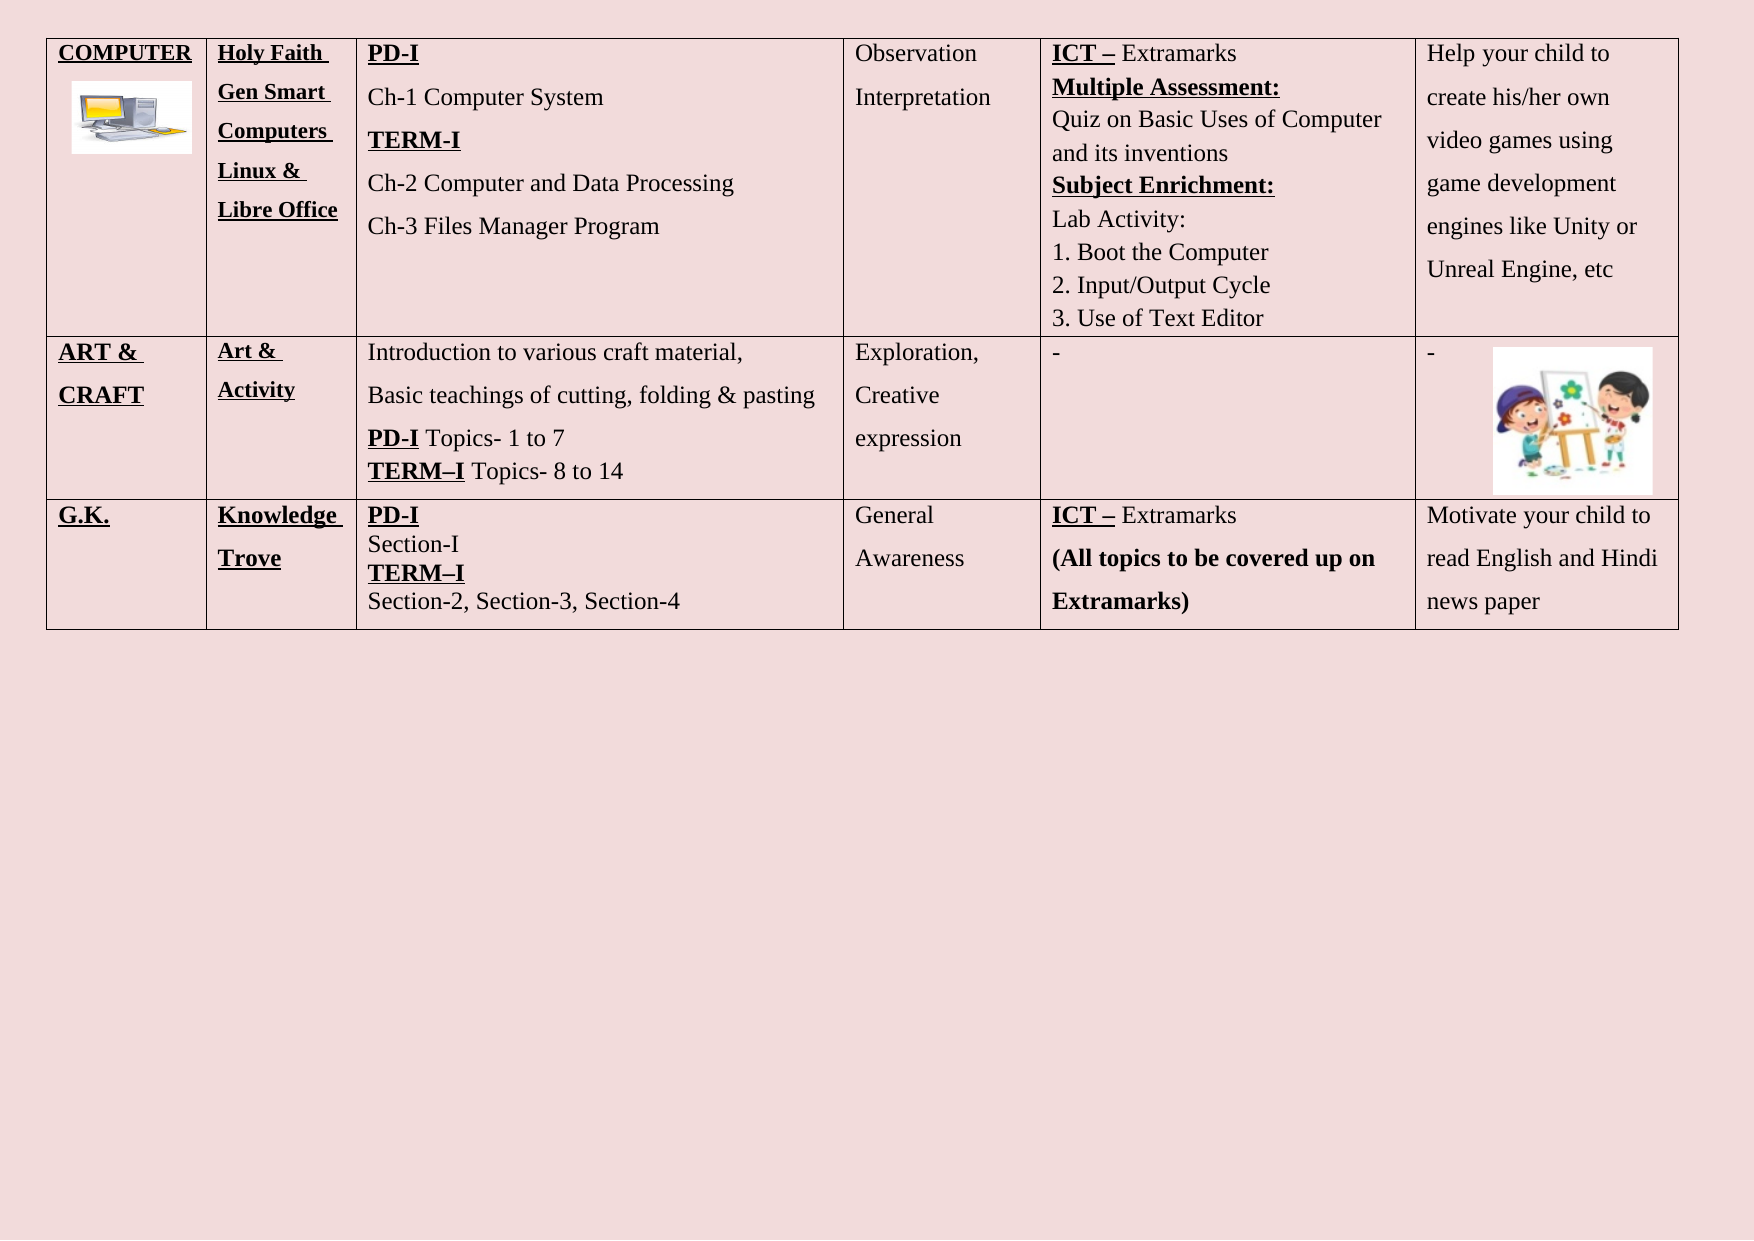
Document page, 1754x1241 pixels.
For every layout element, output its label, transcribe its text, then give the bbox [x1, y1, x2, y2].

table_cell ICT – Extramarks (All topics to be covered up on Extramarks) [1041, 500, 1415, 629]
table_cell COMPUTER [47, 39, 206, 336]
table_cell G.K. [47, 500, 206, 629]
table_cell Exploration, Creative expression [844, 337, 1040, 499]
table_cell ART & CRAFT [47, 337, 206, 499]
table_cell Introduction to various craft material, Basic teachings of cutting, folding & pasting PD-I Topics- 1 to 7 TERM–I Topics- 8 to 14 [357, 337, 843, 499]
table_cell Art & Activity [207, 337, 356, 499]
table_cell Help your child to create his/her own video games using game development engines like Unity or Unreal Engine, etc [1416, 39, 1678, 336]
table_cell PD-I Section-I TERM–I Section-2, Section-3, Section-4 [357, 500, 843, 629]
table_cell Holy Faith Gen Smart Computers Linux & Libre Office [207, 39, 356, 336]
table_cell - [1041, 337, 1415, 499]
picture [1493, 347, 1653, 495]
table_cell ICT – Extramarks Multiple Assessment: Quiz on Basic Uses of Computer and its inventions Subject Enrichment: Lab Activity: 1. Boot the Computer 2. Input/Output Cycle 3. Use of Text Editor [1041, 39, 1415, 336]
table_cell Knowledge Trove [207, 500, 356, 629]
table_cell Observation Interpretation [844, 39, 1040, 336]
table_cell - [1416, 337, 1678, 499]
table_cell General Awareness [844, 500, 1040, 629]
table_cell PD-I Ch-1 Computer System TERM-I Ch-2 Computer and Data Processing Ch-3 Files Manager Program [357, 39, 843, 336]
table_cell Motivate your child to read English and Hindi news paper [1416, 500, 1678, 629]
